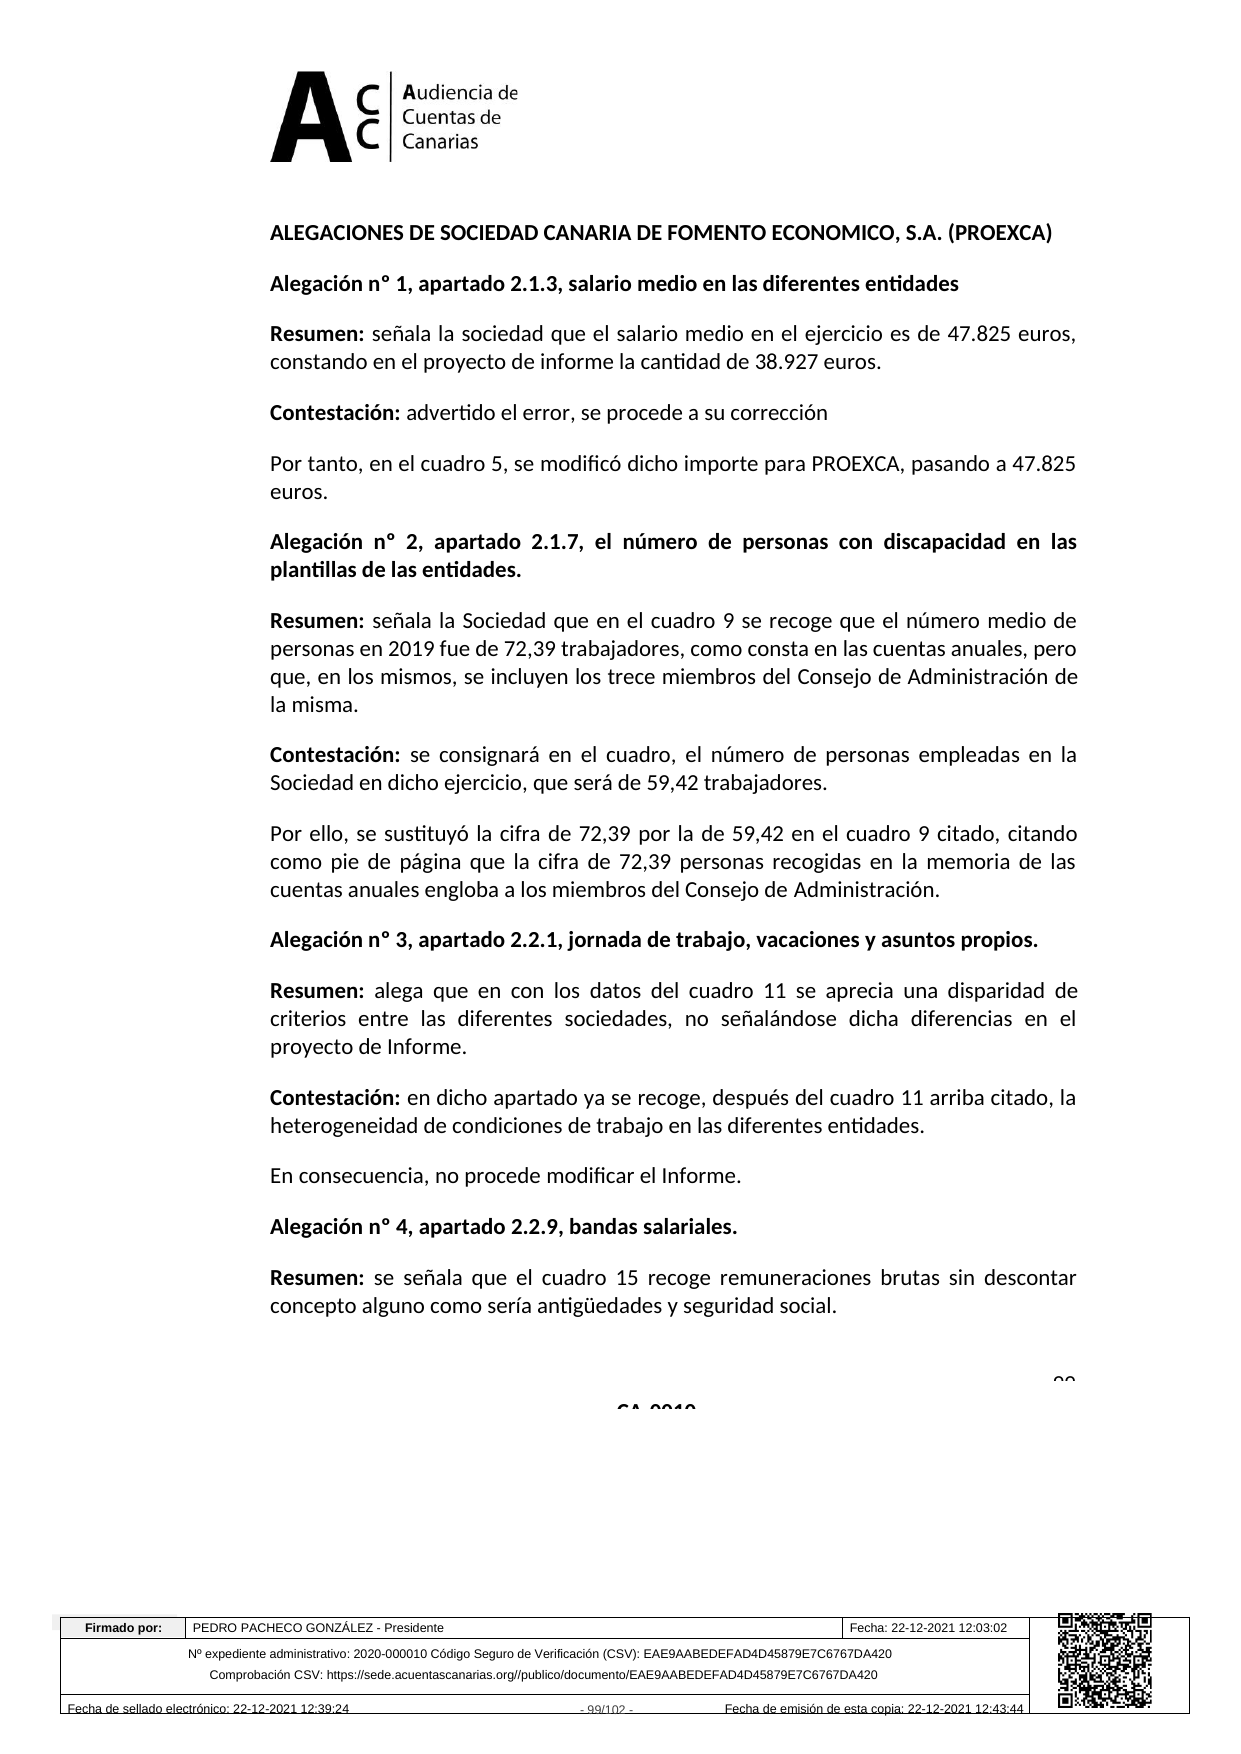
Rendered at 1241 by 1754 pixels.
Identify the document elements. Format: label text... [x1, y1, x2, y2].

text Resumen: señala la sociedad que el salario medio en el ejercicio es de 47.825 euros, constando en el proyecto de informe la cantidad de 38.927 euros. [270, 319, 1078, 376]
text Resumen: alega que en con los datos del cuadro 11 se aprecia una disparidad de criterios entre las diferentes sociedades, no señalándose dicha diferencias en el proyecto de Informe. [270, 976, 1078, 1060]
picture [1058, 1613, 1152, 1617]
text Contestación: en dicho apartado ya se recoge, después del cuadro 11 arriba citado, la heterogeneidad de condiciones de trabajo en las diferentes entidades. [270, 1083, 1078, 1139]
text Contestación: se consignará en el cuadro, el número de personas empleadas en la Sociedad en dicho ejercicio, que será de 59,42 trabajadores. [270, 741, 1078, 797]
text En consecuencia, no procede modificar el Informe. [270, 1162, 1201, 1190]
subtitle ALEGACIONES DE SOCIEDAD CANARIA DE FOMENTO ECONOMICO, S.A. (PROEXCA) [270, 218, 1201, 246]
subtitle Alegación nº 2, apartado 2.1.7, el número de personas con discapacidad en las plantillas de las entidades. [270, 527, 1078, 583]
text Resumen: se señala que el cuadro 15 recoge remuneraciones brutas sin descontar concepto alguno como sería antigüedades y seguridad social. [270, 1263, 1078, 1319]
text Contestación: advertido el error, se procede a su corrección [270, 398, 1201, 426]
text Por ello, se sustituyó la cifra de 72,39 por la de 59,42 en el cuadro 9 citado, citando como pie de página que la cifra de 72,39 personas recogidas en la memoria de las cuentas anuales engloba a los miembros del Consejo de Administración. [270, 819, 1078, 903]
text Alegación nº 1, apartado 2.1.3, salario medio en las diferentes entidades [270, 269, 1201, 297]
picture [1058, 1618, 1152, 1708]
subtitle Alegación nº 4, apartado 2.2.9, bandas salariales. [270, 1212, 1201, 1240]
text Resumen: señala la Sociedad que en el cuadro 9 se recoge que el número medio de personas en 2019 fue de 72,39 trabajadores, como consta en las cuentas anuales, pero que, en los mismos, se incluyen los trece miembros del Consejo de Administración de la misma. [270, 606, 1078, 718]
subtitle Alegación nº 3, apartado 2.2.1, jornada de trabajo, vacaciones y asuntos propios. [270, 926, 1201, 954]
picture [270, 71, 518, 162]
text Por tanto, en el cuadro 5, se modificó dicho importe para PROEXCA, pasando a 47.825 euros. [270, 449, 1078, 505]
